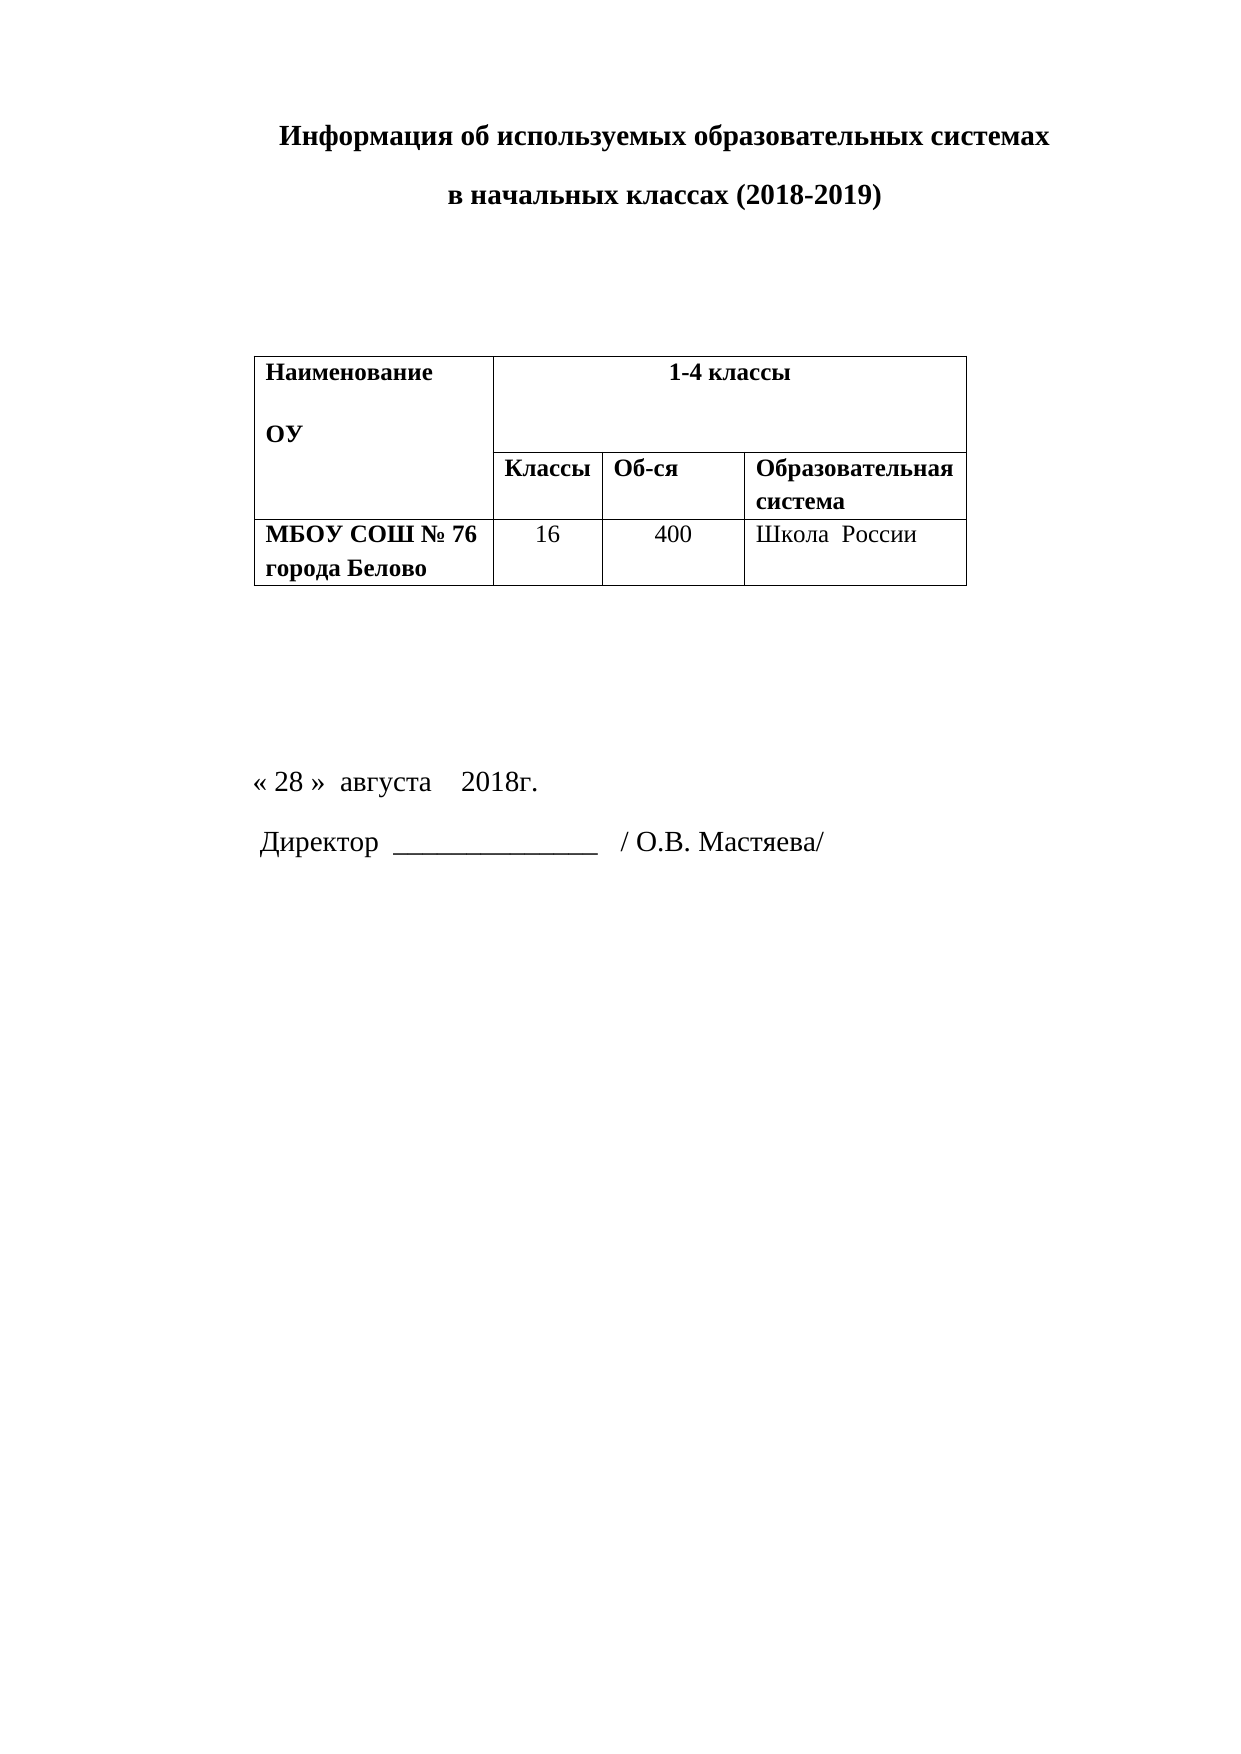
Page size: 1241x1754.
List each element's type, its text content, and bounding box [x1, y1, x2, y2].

table_cell 16 [494, 520, 602, 585]
text Директор ______________ / О.В. Мастяева/ [177, 824, 1152, 857]
table_cell 400 [603, 520, 744, 585]
table_cell Образовательная система [745, 453, 966, 518]
table_header Наименование ОУ [255, 357, 493, 518]
text « 28 » августа 2018г. [252, 764, 1152, 798]
text в начальных классах (2018-2019) [177, 177, 1152, 211]
table_cell Классы [494, 453, 602, 518]
text Информация об используемых образовательных системах [177, 118, 1152, 152]
table_cell Школа России [745, 520, 966, 585]
table_cell Об-ся [603, 453, 744, 518]
table_cell МБОУ СОШ № 76 города Белово [255, 520, 493, 585]
table_header 1-4 классы [494, 357, 966, 452]
